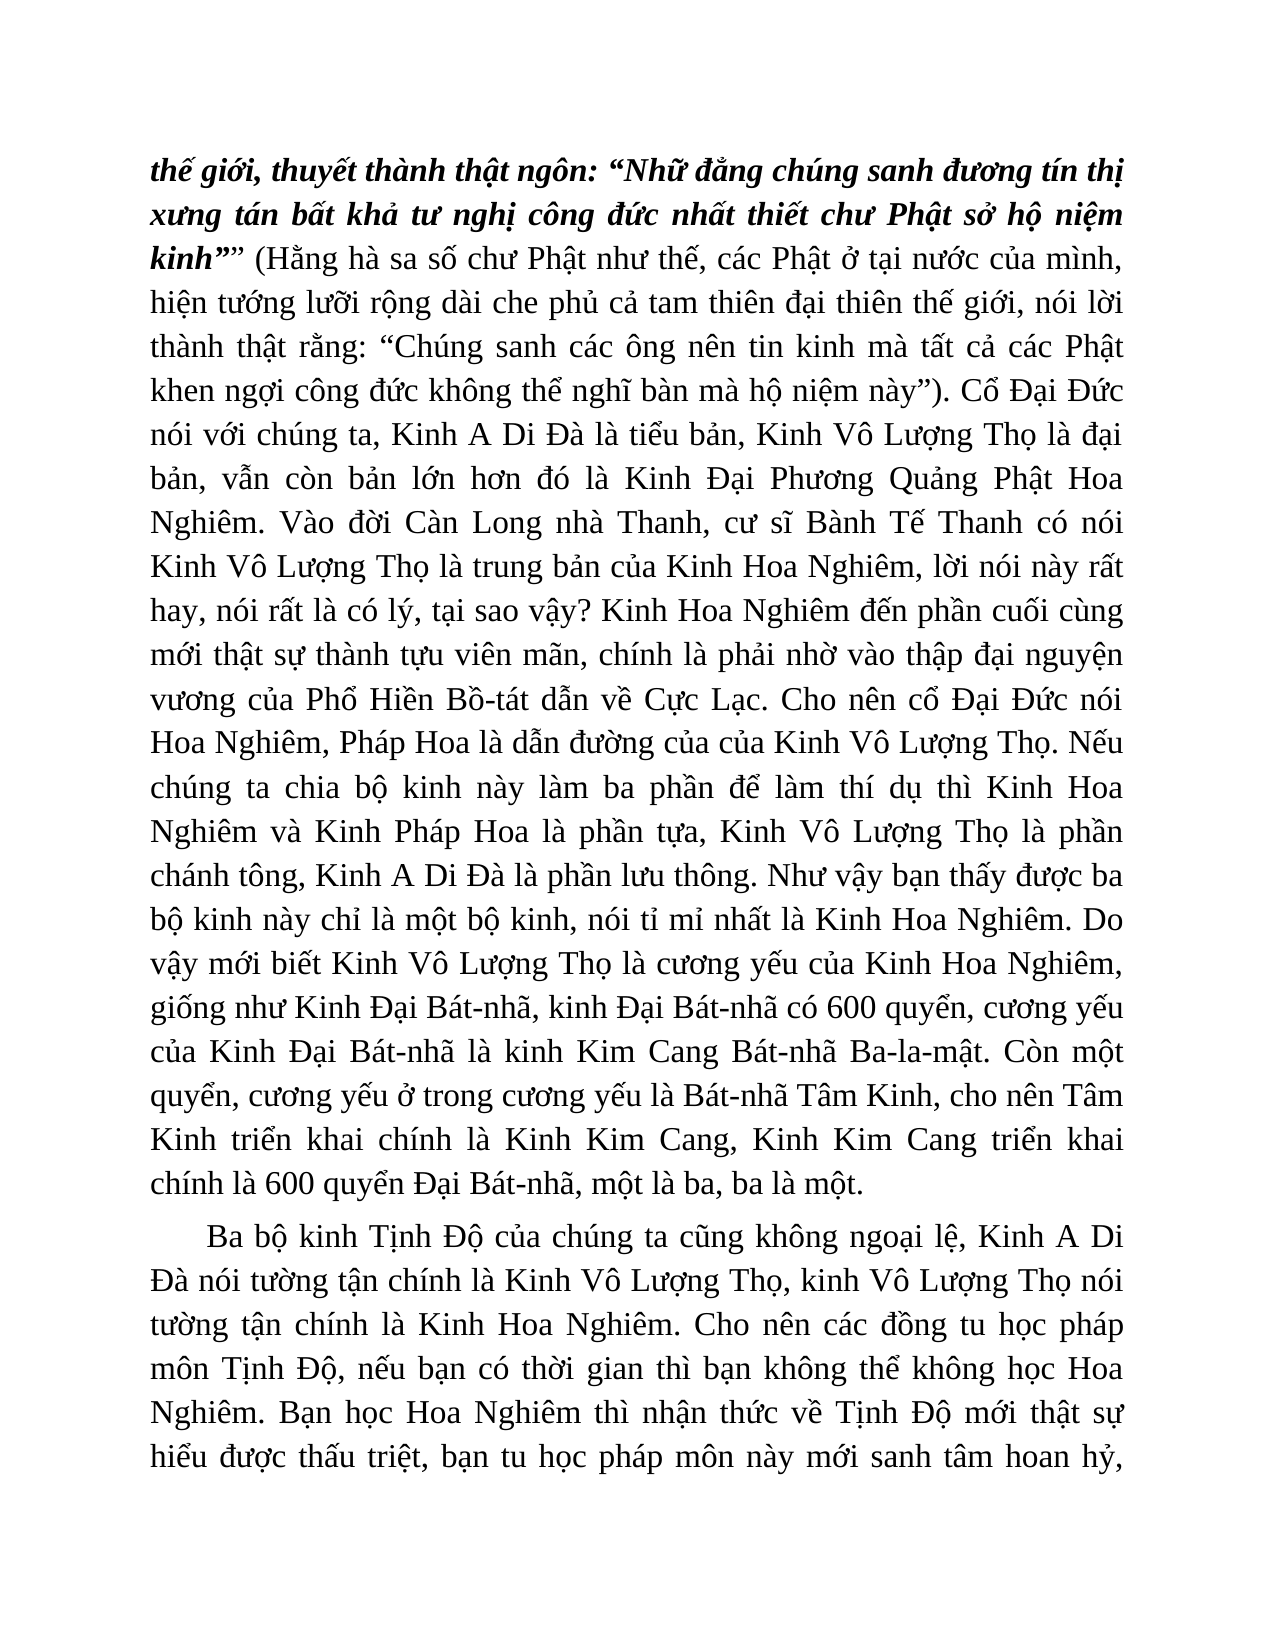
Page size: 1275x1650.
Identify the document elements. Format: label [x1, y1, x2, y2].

text [150, 150, 1125, 1202]
text [150, 1216, 1125, 1474]
